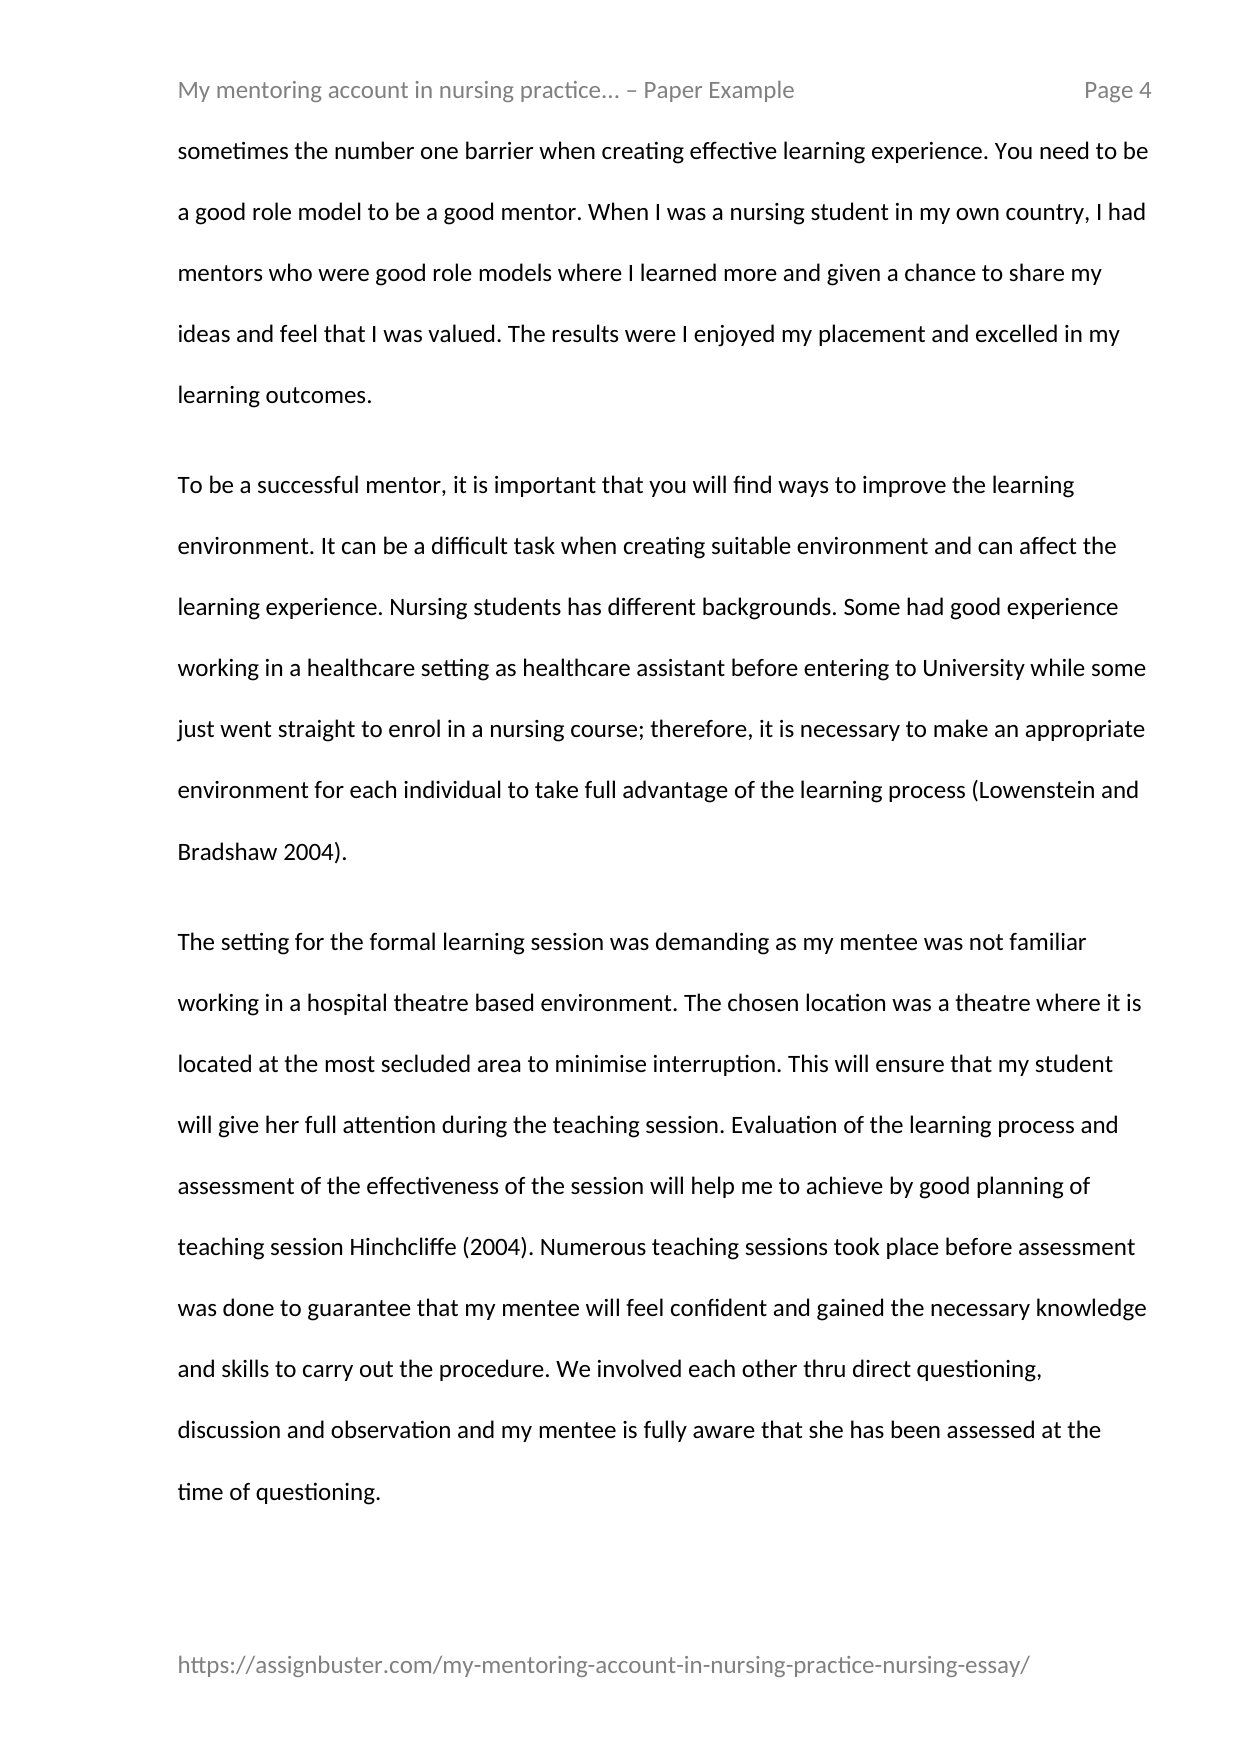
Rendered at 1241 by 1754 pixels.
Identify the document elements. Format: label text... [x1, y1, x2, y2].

text The setting for the formal learning session was demanding as my mentee was not familiar working in a hospital theatre based environment. The chosen location was a theatre where it is located at the most secluded area to minimise interruption. This will ensure that my student will give her full attention during the teaching session. Evaluation of the learning process and assessment of the effectiveness of the session will help me to achieve by good planning of teaching session Hinchcliffe (2004). Numerous teaching sessions took place before assessment was done to guarantee that my mentee will feel confident and gained the necessary knowledge and skills to carry out the procedure. We involved each other thru direct questioning, discussion and observation and my mentee is fully aware that she has been assessed at the time of questioning. [177, 926, 1152, 1506]
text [177, 135, 1152, 409]
text To be a successful mentor, it is important that you will find ways to improve the learning environment. It can be a difficult task when creating suitable environment and can affect the learning experience. Nursing students has different backgrounds. Some had good experience working in a healthcare setting as healthcare assistant before entering to University while some just went straight to enrol in a nursing course; therefore, it is necessary to make an appropriate environment for each individual to take full advantage of the learning process (Lowenstein and Bradshaw 2004). [177, 469, 1152, 866]
